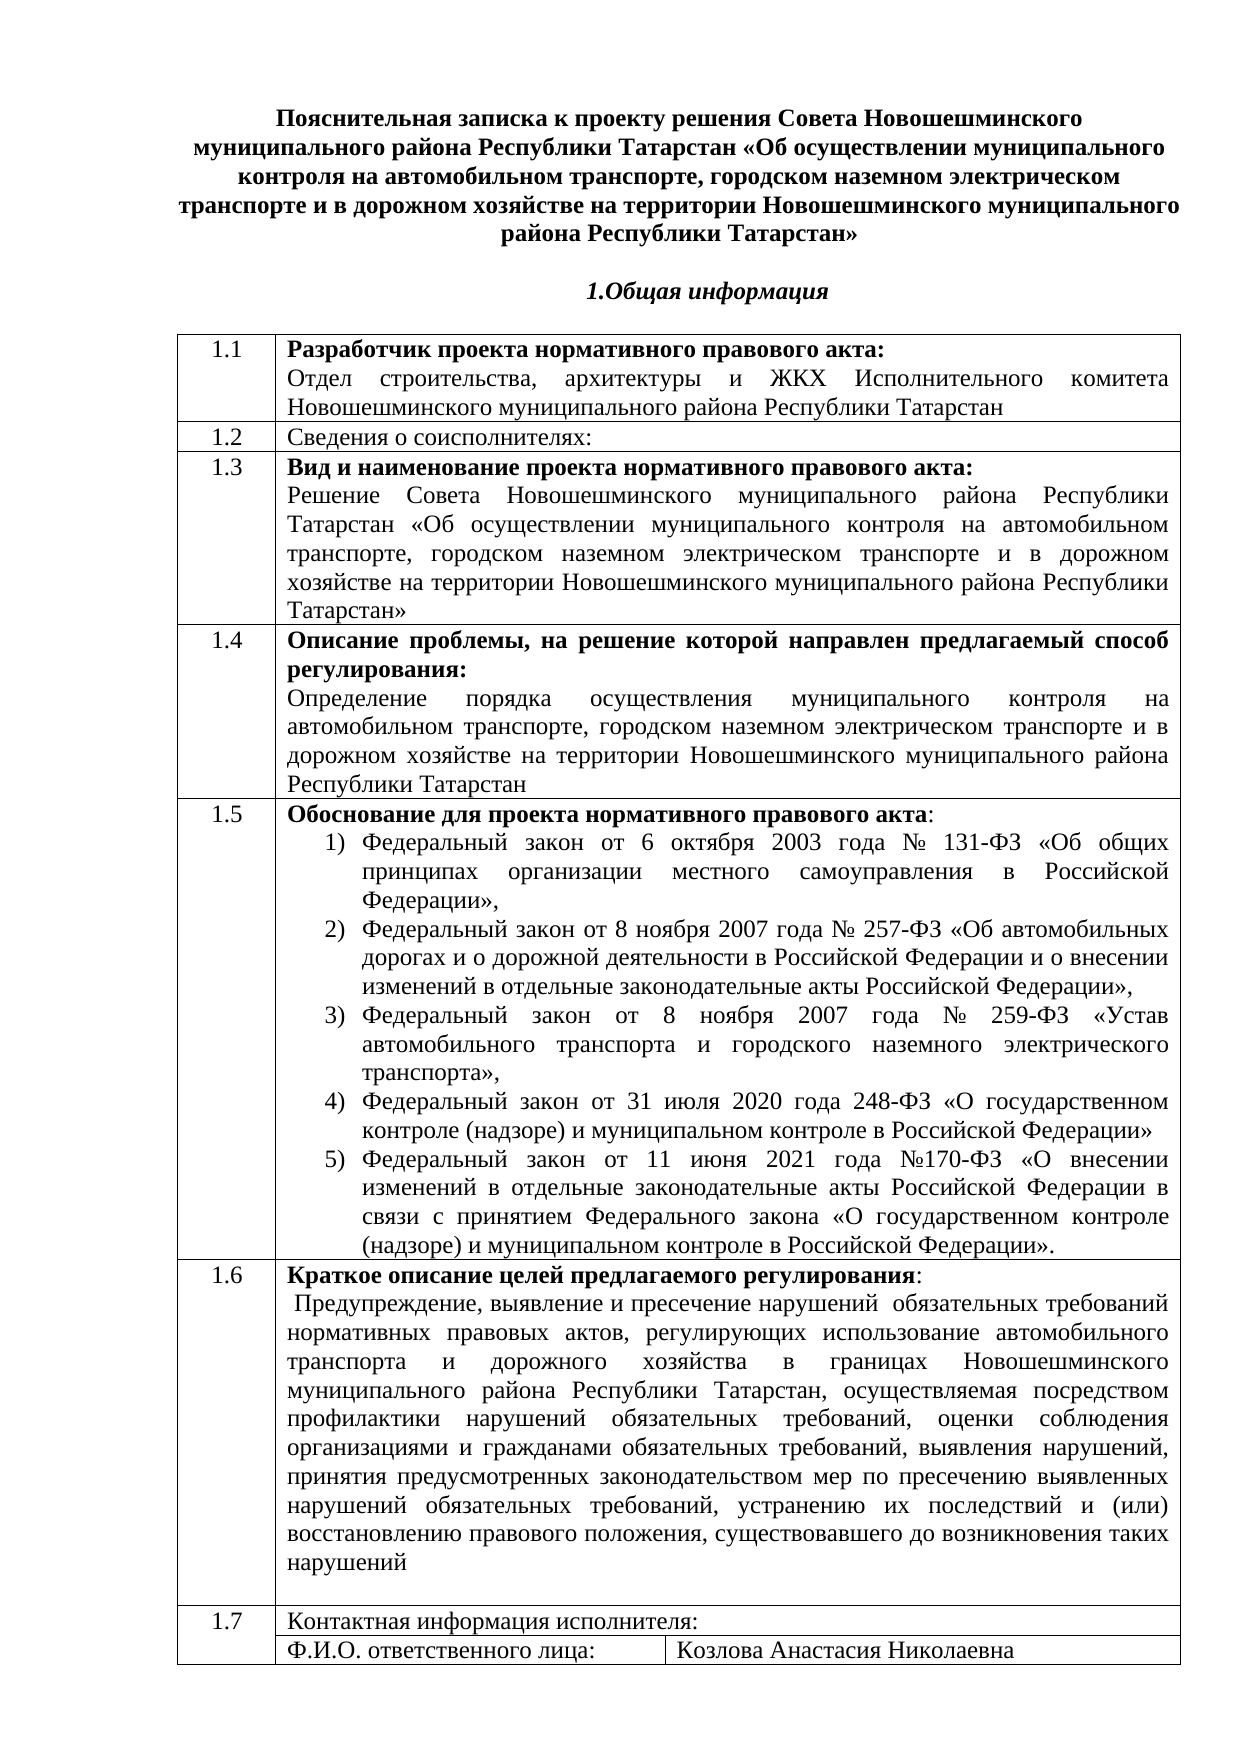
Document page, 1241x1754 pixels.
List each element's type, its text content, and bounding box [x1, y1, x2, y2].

table_cell Обоснование для проекта нормативного правового акта: Федеральный закон от 6 октября 2003 года № 131-ФЗ «Об общих принципах организации местного самоуправления в Российской Федерации», Федеральный закон от 8 ноября 2007 года № 257-ФЗ «Об автомобильных дорогах и о дорожной деятельности в Российской Федерации и о внесении изменений в отдельные законодательные акты Российской Федерации», Федеральный закон от 8 ноября 2007 года № 259-ФЗ «Устав автомобильного транспорта и городского наземного электрического транспорта», Федеральный закон от 31 июля 2020 года 248-ФЗ «О государственном контроле (надзоре) и муниципальном контроле в Российской Федерации» Федеральный закон от 11 июня 2021 года №170-ФЗ «О внесении изменений в отдельные законодательные акты Российской Федерации в связи с принятием Федерального закона «О государственном контроле (надзоре) и муниципальном контроле в Российской Федерации». [276, 799, 1180, 1259]
table_cell 1.4 [178, 625, 275, 798]
text 1.Общая информация [177, 276, 1181, 305]
table_cell Краткое описание целей предлагаемого регулирования: Предупреждение, выявление и пресечение нарушений обязательных требований нормативных правовых актов, регулирующих использование автомобильного транспорта и дорожного хозяйства в границах Новошешминского муниципального района Республики Татарстан, осуществляемая посредством профилактики нарушений обязательных требований, оценки соблюдения организациями и гражданами обязательных требований, выявления нарушений, принятия предусмотренных законодательством мер по пресечению выявленных нарушений обязательных требований, устранению их последствий и (или) восстановлению правового положения, существовавшего до возникновения таких нарушений [276, 1260, 1180, 1605]
table_cell Контактная информация исполнителя: [276, 1606, 1180, 1634]
table_cell Вид и наименование проекта нормативного правового акта: Решение Совета Новошешминского муниципального района Республики Татарстан «Об осуществлении муниципального контроля на автомобильном транспорте, городском наземном электрическом транспорте и в дорожном хозяйстве на территории Новошешминского муниципального района Республики Татарстан» [276, 452, 1180, 624]
table_cell Ф.И.О. ответственного лица: [276, 1636, 665, 1664]
table_cell Описание проблемы, на решение которой направлен предлагаемый способ регулирования: Определение порядка осуществления муниципального контроля на автомобильном транспорте, городском наземном электрическом транспорте и в дорожном хозяйстве на территории Новошешминского муниципального района Республики Татарстан [276, 625, 1180, 798]
table_cell Козлова Анастасия Николаевна [666, 1636, 1180, 1664]
text Пояснительная записка к проекту решения Совета Новошешминского муниципального района Республики Татарстан «Об осуществлении муниципального контроля на автомобильном транспорте, городском наземном электрическом транспорте и в дорожном хозяйстве на территории Новошешминского муниципального района Республики Татарстан» [177, 103, 1181, 247]
table_cell Сведения о соисполнителях: [276, 422, 1180, 451]
table_cell 1.3 [178, 452, 275, 624]
table_header 1.1 [178, 335, 275, 421]
table_cell 1.6 [178, 1260, 275, 1605]
table_cell 1.5 [178, 799, 275, 1259]
table_header Разработчик проекта нормативного правового акта: Отдел строительства, архитектуры и ЖКХ Исполнительного комитета Новошешминского муниципального района Республики Татарстан [276, 335, 1180, 421]
table_cell 1.2 [178, 422, 275, 451]
table_cell 1.7 [178, 1606, 275, 1664]
